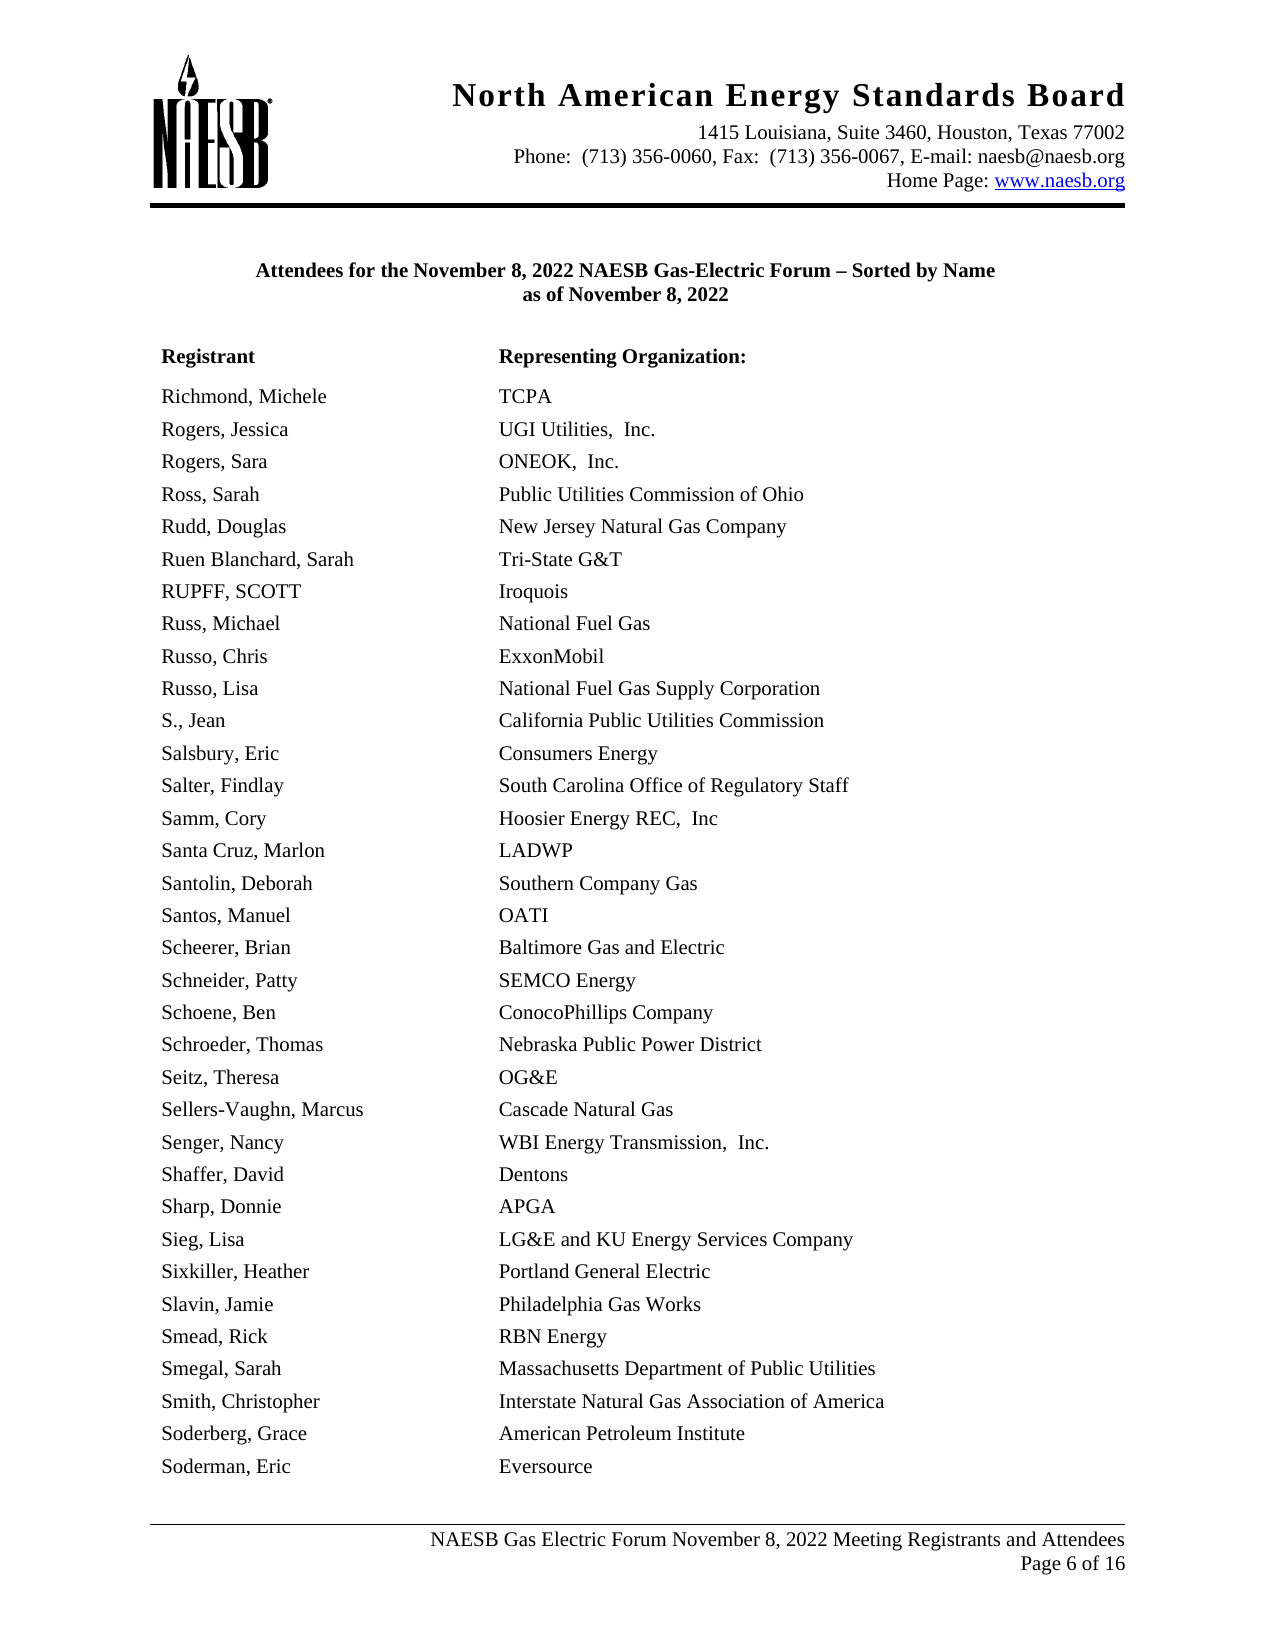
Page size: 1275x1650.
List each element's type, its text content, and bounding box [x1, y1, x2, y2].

table_cell ExxonMobil [488, 640, 1101, 672]
table_cell WBI Energy Transmission, Inc. [488, 1125, 1101, 1158]
table_cell LADWP [488, 834, 1101, 866]
table_cell California Public Utilities Commission [488, 704, 1101, 737]
table_cell National Fuel Gas Supply Corporation [488, 672, 1101, 704]
table_cell Baltimore Gas and Electric [488, 931, 1101, 963]
table_cell Portland General Electric [488, 1255, 1101, 1287]
table_cell Soderberg, Grace [150, 1417, 487, 1449]
table_cell Santolin, Deborah [150, 866, 487, 899]
table_cell LG&E and KU Energy Services Company [488, 1223, 1101, 1255]
table_cell Registrant [150, 331, 487, 380]
table_cell Smith, Christopher [150, 1385, 487, 1417]
table_cell Eversource [488, 1449, 1101, 1482]
table_cell Scheerer, Brian [150, 931, 487, 963]
table_cell Santa Cruz, Marlon [150, 834, 487, 866]
table_cell RBN Energy [488, 1320, 1101, 1352]
table_header Attendees for the November 8, 2022 NAESB Gas-Electric Forum – Sorted by Name as of November 8, 2022 [150, 233, 1101, 331]
table_cell South Carolina Office of Regulatory Staff [488, 769, 1101, 801]
picture [150, 55, 277, 190]
table_cell Seitz, Theresa [150, 1061, 487, 1093]
table_cell Sellers-Vaughn, Marcus [150, 1093, 487, 1125]
table_cell Ruen Blanchard, Sarah [150, 542, 487, 575]
table_cell American Petroleum Institute [488, 1417, 1101, 1449]
table_cell SEMCO Energy [488, 964, 1101, 996]
table_cell Cascade Natural Gas [488, 1093, 1101, 1125]
table_cell Sixkiller, Heather [150, 1255, 487, 1287]
table_cell ConocoPhillips Company [488, 996, 1101, 1028]
table_cell New Jersey Natural Gas Company [488, 510, 1101, 542]
table_cell Senger, Nancy [150, 1125, 487, 1158]
table_cell Sharp, Donnie [150, 1190, 487, 1223]
table_cell OATI [488, 899, 1101, 931]
table_cell National Fuel Gas [488, 607, 1101, 639]
table_cell Southern Company Gas [488, 866, 1101, 899]
table_cell UGI Utilities, Inc. [488, 413, 1101, 445]
table_cell Massachusetts Department of Public Utilities [488, 1352, 1101, 1384]
table_cell Russo, Lisa [150, 672, 487, 704]
table_cell Tri-State G&T [488, 542, 1101, 575]
table_cell Public Utilities Commission of Ohio [488, 478, 1101, 510]
table_cell APGA [488, 1190, 1101, 1223]
table_cell Salsbury, Eric [150, 737, 487, 769]
table_cell TCPA [488, 380, 1101, 413]
table_cell Schoene, Ben [150, 996, 487, 1028]
table_cell Dentons [488, 1158, 1101, 1190]
table_cell Shaffer, David [150, 1158, 487, 1190]
table_cell Rogers, Sara [150, 445, 487, 477]
table_cell S., Jean [150, 704, 487, 737]
table_cell Hoosier Energy REC, Inc [488, 801, 1101, 834]
table_cell OG&E [488, 1061, 1101, 1093]
table_cell Ross, Sarah [150, 478, 487, 510]
table_cell Schneider, Patty [150, 964, 487, 996]
table_cell RUPFF, SCOTT [150, 575, 487, 607]
table_cell Richmond, Michele [150, 380, 487, 413]
table_cell ONEOK, Inc. [488, 445, 1101, 477]
table_cell Nebraska Public Power District [488, 1028, 1101, 1061]
table_cell Schroeder, Thomas [150, 1028, 487, 1061]
table_cell Russo, Chris [150, 640, 487, 672]
table_cell Soderman, Eric [150, 1449, 487, 1482]
table_cell Smead, Rick [150, 1320, 487, 1352]
table_cell Sieg, Lisa [150, 1223, 487, 1255]
table_cell Slavin, Jamie [150, 1288, 487, 1320]
table_cell Rogers, Jessica [150, 413, 487, 445]
table_cell Philadelphia Gas Works [488, 1288, 1101, 1320]
table_cell Santos, Manuel [150, 899, 487, 931]
table_cell Samm, Cory [150, 801, 487, 834]
table_cell Rudd, Douglas [150, 510, 487, 542]
table_cell Interstate Natural Gas Association of America [488, 1385, 1101, 1417]
table_cell Russ, Michael [150, 607, 487, 639]
table_cell Representing Organization: [488, 331, 1101, 380]
table_cell Salter, Findlay [150, 769, 487, 801]
table_cell Consumers Energy [488, 737, 1101, 769]
table_cell Smegal, Sarah [150, 1352, 487, 1384]
table_cell Iroquois [488, 575, 1101, 607]
